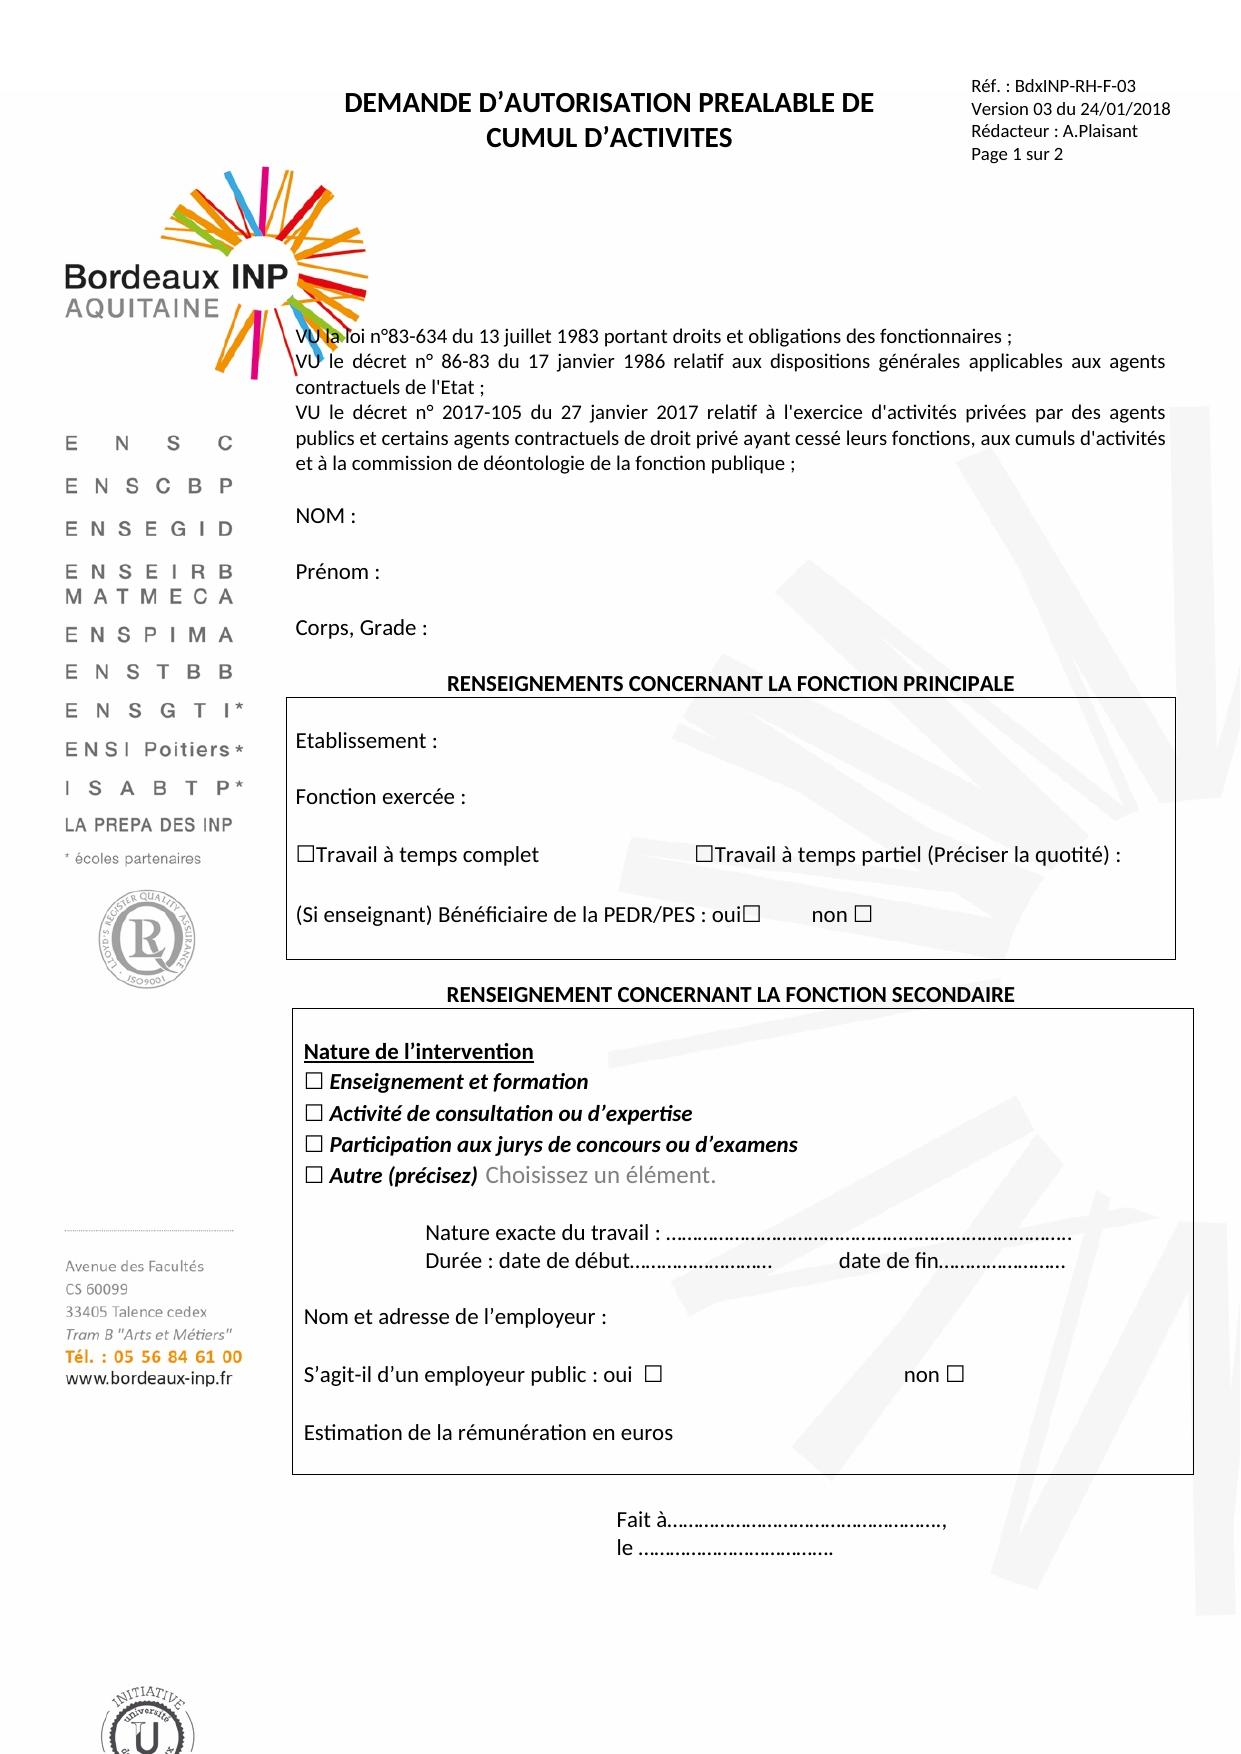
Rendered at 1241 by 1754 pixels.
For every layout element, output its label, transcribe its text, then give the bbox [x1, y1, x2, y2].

text NOM : [295, 501, 1166, 529]
text Corps, Grade : [295, 613, 1166, 641]
text Fonction exercée : [287, 781, 1175, 810]
text RENSEIGNEMENTS CONCERNANT LA FONCTION PRINCIPALE [295, 669, 1166, 697]
text (Si enseignant) Bénéficiaire de la PEDR/PES : oui non [287, 896, 1175, 929]
picture [0, 91, 1241, 1754]
text Fait à……………………………………………., [295, 1505, 1166, 1533]
text Travail à temps complet Travail à temps partiel (Préciser la quotité) : [287, 837, 1175, 869]
text VU le décret n° 86-83 du 17 janvier 1986 relatif aux dispositions générales applicables aux agents contractuels de l'Etat ; [295, 348, 1166, 399]
text VU le décret n° 2017-105 du 27 janvier 2017 relatif à l'exercice d'activités privées par des agents publics et certains agents contractuels de droit privé ayant cessé leurs fonctions, aux cumuls d'activités et à la commission de déontologie de la fonction publique ; [295, 399, 1166, 476]
table_header Nature de l’intervention Enseignement et formation Activité de consultation ou d’expertise Participation aux jurys de concours ou d’examens Autre (précisez) Nature exacte du travail : ………………………………………………………………….. Durée : date de début……………………… date de fin…………………… Nom et adresse de l’employeur : S’agit-il d’un employeur public : oui non Estimation de la rémunération en euros [293, 1009, 1193, 1474]
text RENSEIGNEMENT CONCERNANT LA FONCTION SECONDAIRE [295, 980, 1166, 1008]
text Etablissement : [287, 725, 1175, 754]
text VU la loi n°83-634 du 13 juillet 1983 portant droits et obligations des fonctionnaires ; [295, 323, 1166, 348]
text Prénom : [295, 557, 1166, 585]
text le ………………………………. [295, 1533, 1166, 1561]
